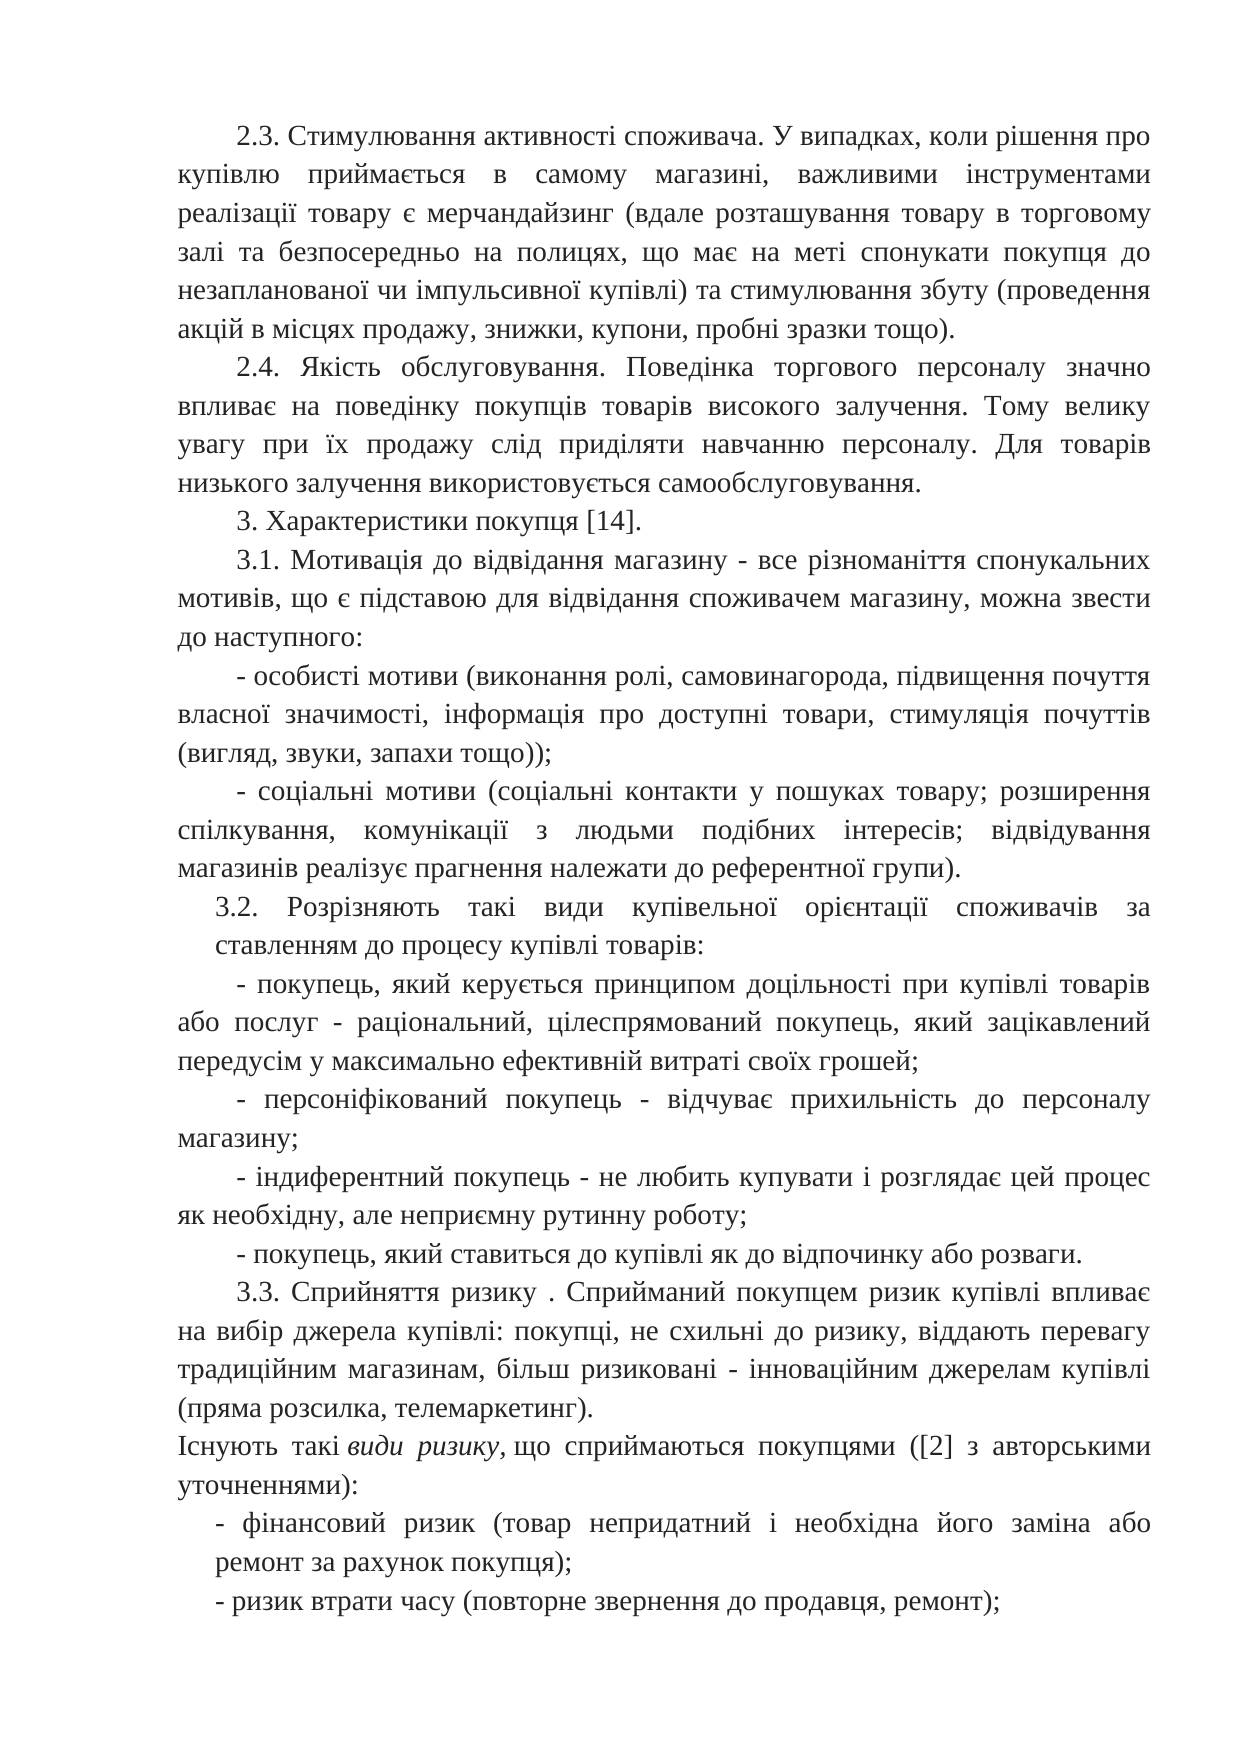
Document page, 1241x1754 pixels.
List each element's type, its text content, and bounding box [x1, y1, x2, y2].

text - ризик втрати часу (повторне звернення до продавця, ремонт); [215, 1583, 1152, 1616]
text 2.4. Якість обслуговування. Поведінка торгового персоналу значно впливає на поведінку покупців товарів високого залучення. Тому велику увагу при їх продажу слід приділяти навчанню персоналу. Для товарів низького залучення використовується самообслуговування. [177, 349, 1152, 498]
text - фінансовий ризик (товар непридатний і необхідна його заміна або ремонт за рахунок покупця); [215, 1506, 1152, 1578]
text 2.3. Стимулювання активності споживача. У випадках, коли рішення про купівлю приймається в самому магазині, важливими інструментами реалізації товару є мерчандайзинг (вдале розташування товару в торговому залі та безпосередньо на полицях, що має на меті спонукати покупця до незапланованої чи імпульсивної купівлі) та стимулювання збуту (проведення акцій в місцях продажу, знижки, купони, пробні зразки тощо). [177, 118, 1152, 344]
text - покупець, який керується принципом доцільності при купівлі товарів або послуг - раціональний, цілеспрямований покупець, який зацікавлений передусім у максимально ефективній витраті своїх грошей; [177, 966, 1152, 1077]
text 3.1. Мотивація до відвідання магазину - все різноманіття спонукальних мотивів, що є підставою для відвідання споживачем магазину, можна звести до наступного: [177, 542, 1152, 653]
text 3.2. Розрізняють такі види купівельної орієнтації споживачів за ставленням до процесу купівлі товарів: [215, 889, 1152, 961]
text 3. Характеристики покупця [14]. [177, 503, 1152, 537]
text - індиферентний покупець - не любить купувати і розглядає цей процес як необхідну, але неприємну рутинну роботу; [177, 1159, 1152, 1231]
text - персоніфікований покупець - відчуває прихильність до персоналу магазину; [177, 1082, 1152, 1154]
text - соціальні мотиви (соціальні контакти у пошуках товару; розширення спілкування, комунікації з людьми подібних інтересів; відвідування магазинів реалізує прагнення належати до референтної групи). [177, 773, 1152, 884]
text - покупець, який ставиться до купівлі як до відпочинку або розваги. [177, 1236, 1152, 1269]
text - особисті мотиви (виконання ролі, самовинагорода, підвищення почуття власної значимості, інформація про доступні товари, стимуляція почуттів (вигляд, звуки, запахи тощо)); [177, 658, 1152, 768]
text 3.3. Сприйняття ризику . Сприйманий покупцем ризик купівлі впливає на вибір джерела купівлі: покупці, не схильні до ризику, віддають перевагу традиційним магазинам, більш ризиковані - інноваційним джерелам купівлі (пряма розсилка, телемаркетинг). [177, 1274, 1152, 1423]
text Існують такі види ризику, що сприймаються покупцями ([2] з авторськими уточненнями): [177, 1428, 1152, 1501]
